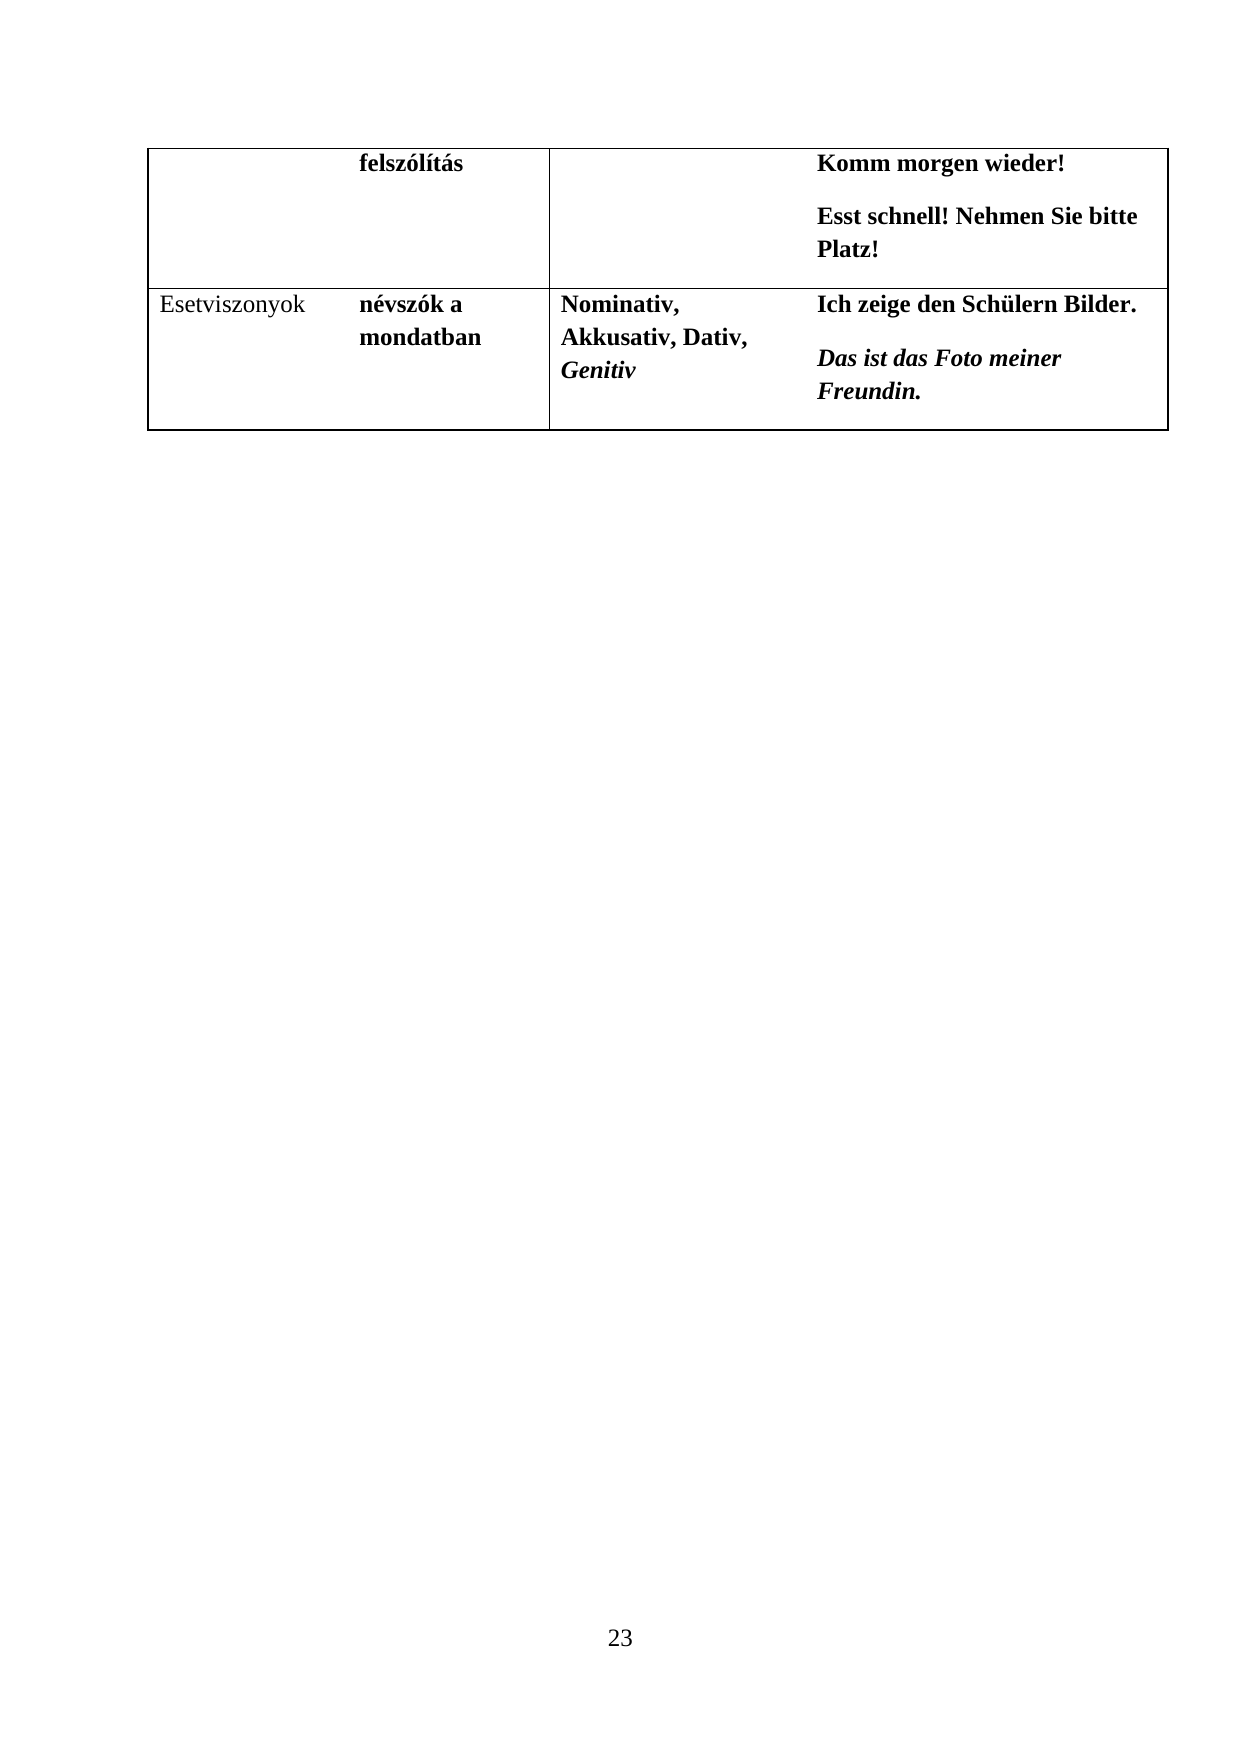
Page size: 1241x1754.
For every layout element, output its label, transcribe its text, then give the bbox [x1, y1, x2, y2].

table_cell Ich zeige den Schülern Bilder. Das ist das Foto meiner Freundin. [806, 289, 1167, 429]
table_cell Komm morgen wieder! Esst schnell! Nehmen Sie bitte Platz! [806, 149, 1167, 288]
table_cell [149, 149, 348, 288]
table_cell Nominativ, Akkusativ, Dativ, Genitiv [550, 289, 806, 429]
table_cell felszólítás [348, 149, 549, 288]
table_cell Esetviszonyok [149, 289, 348, 429]
table_cell [550, 149, 806, 288]
table_cell névszók a mondatban [348, 289, 549, 429]
